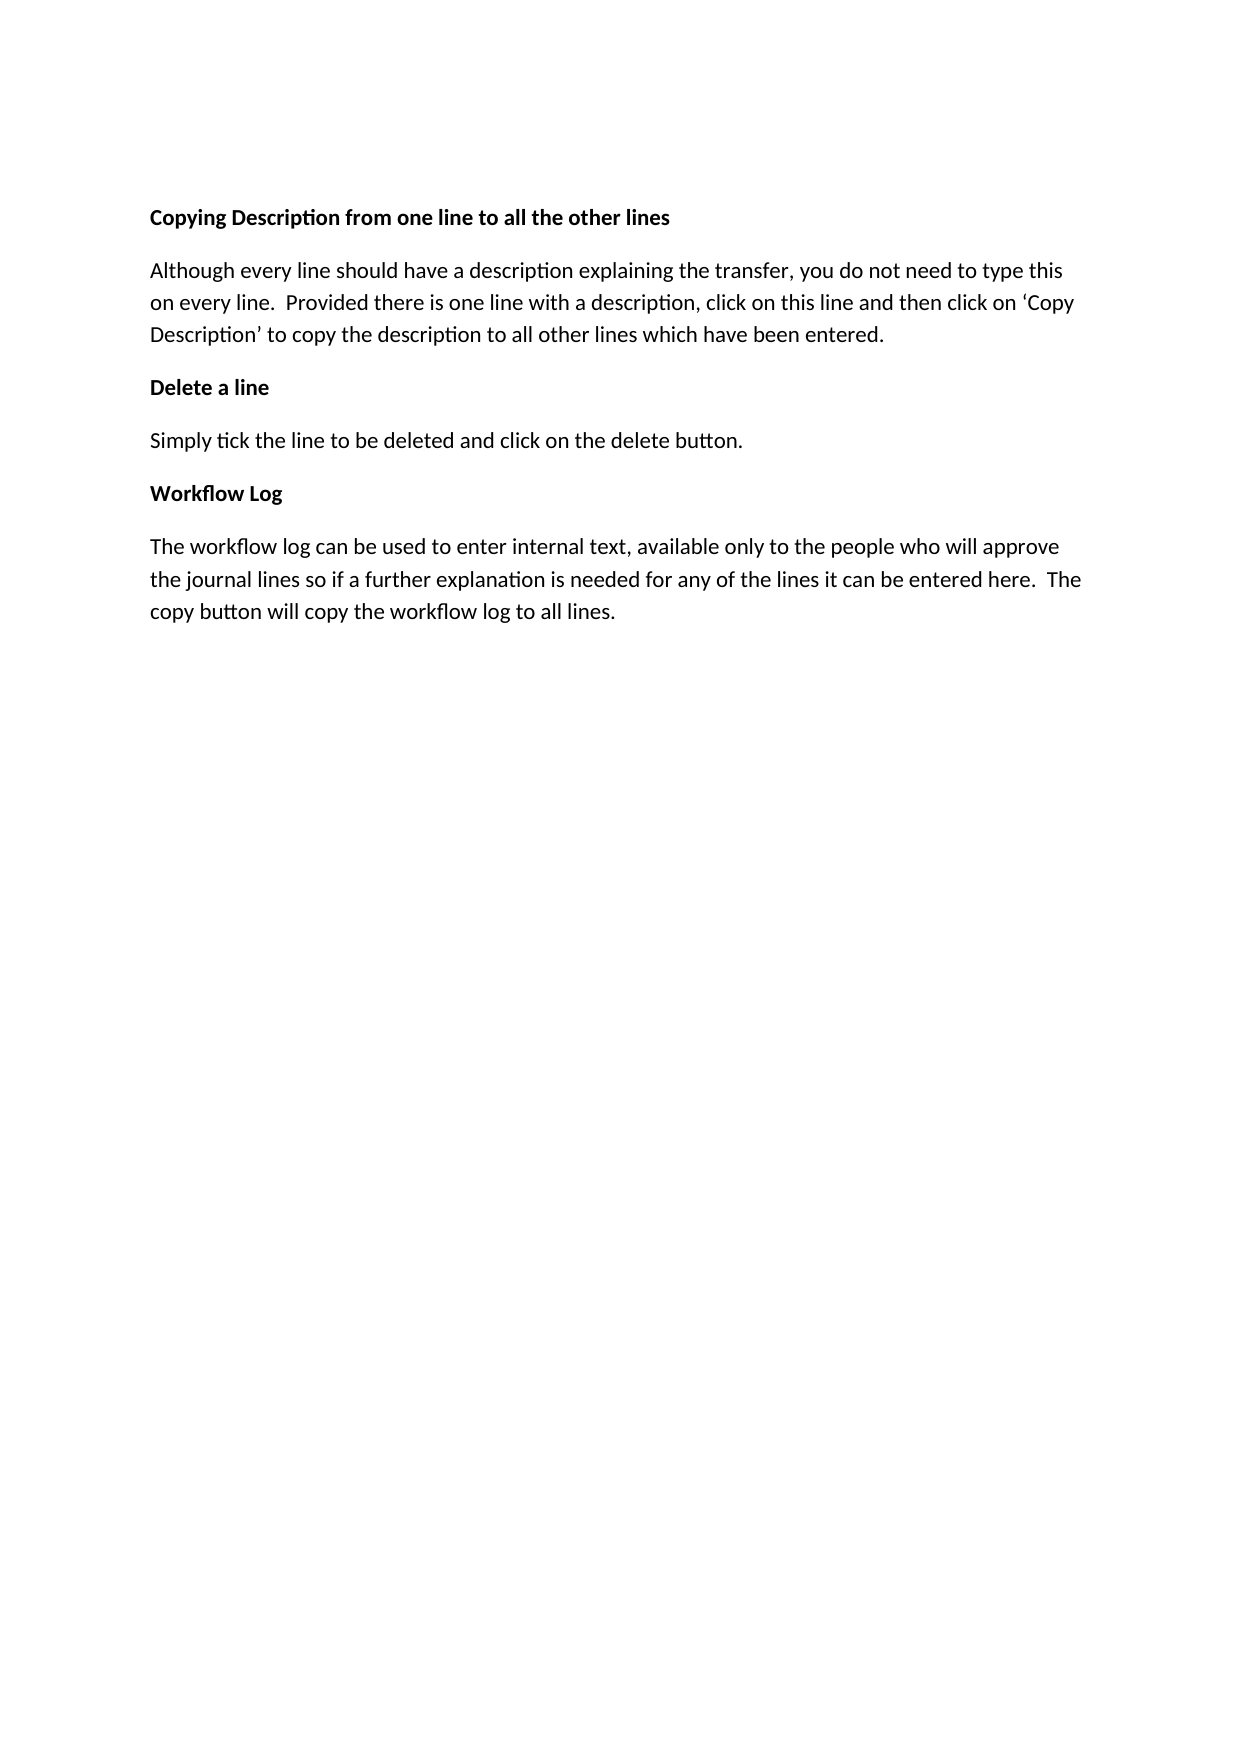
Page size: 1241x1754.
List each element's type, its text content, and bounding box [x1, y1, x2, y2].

text Workflow Log [150, 479, 1090, 507]
text The workflow log can be used to enter internal text, available only to the people who will approve the journal lines so if a further explanation is needed for any of the lines it can be entered here. The copy button will copy the workflow log to all lines. [150, 532, 1090, 625]
text Copying Description from one line to all the other lines [150, 203, 1090, 231]
text Delete a line [150, 373, 1090, 401]
text Although every line should have a description explaining the transfer, you do not need to type this on every line. Provided there is one line with a description, click on this line and then click on ‘Copy Description’ to copy the description to all other lines which have been entered. [150, 256, 1090, 348]
text Simply tick the line to be deleted and click on the delete button. [150, 426, 1090, 454]
